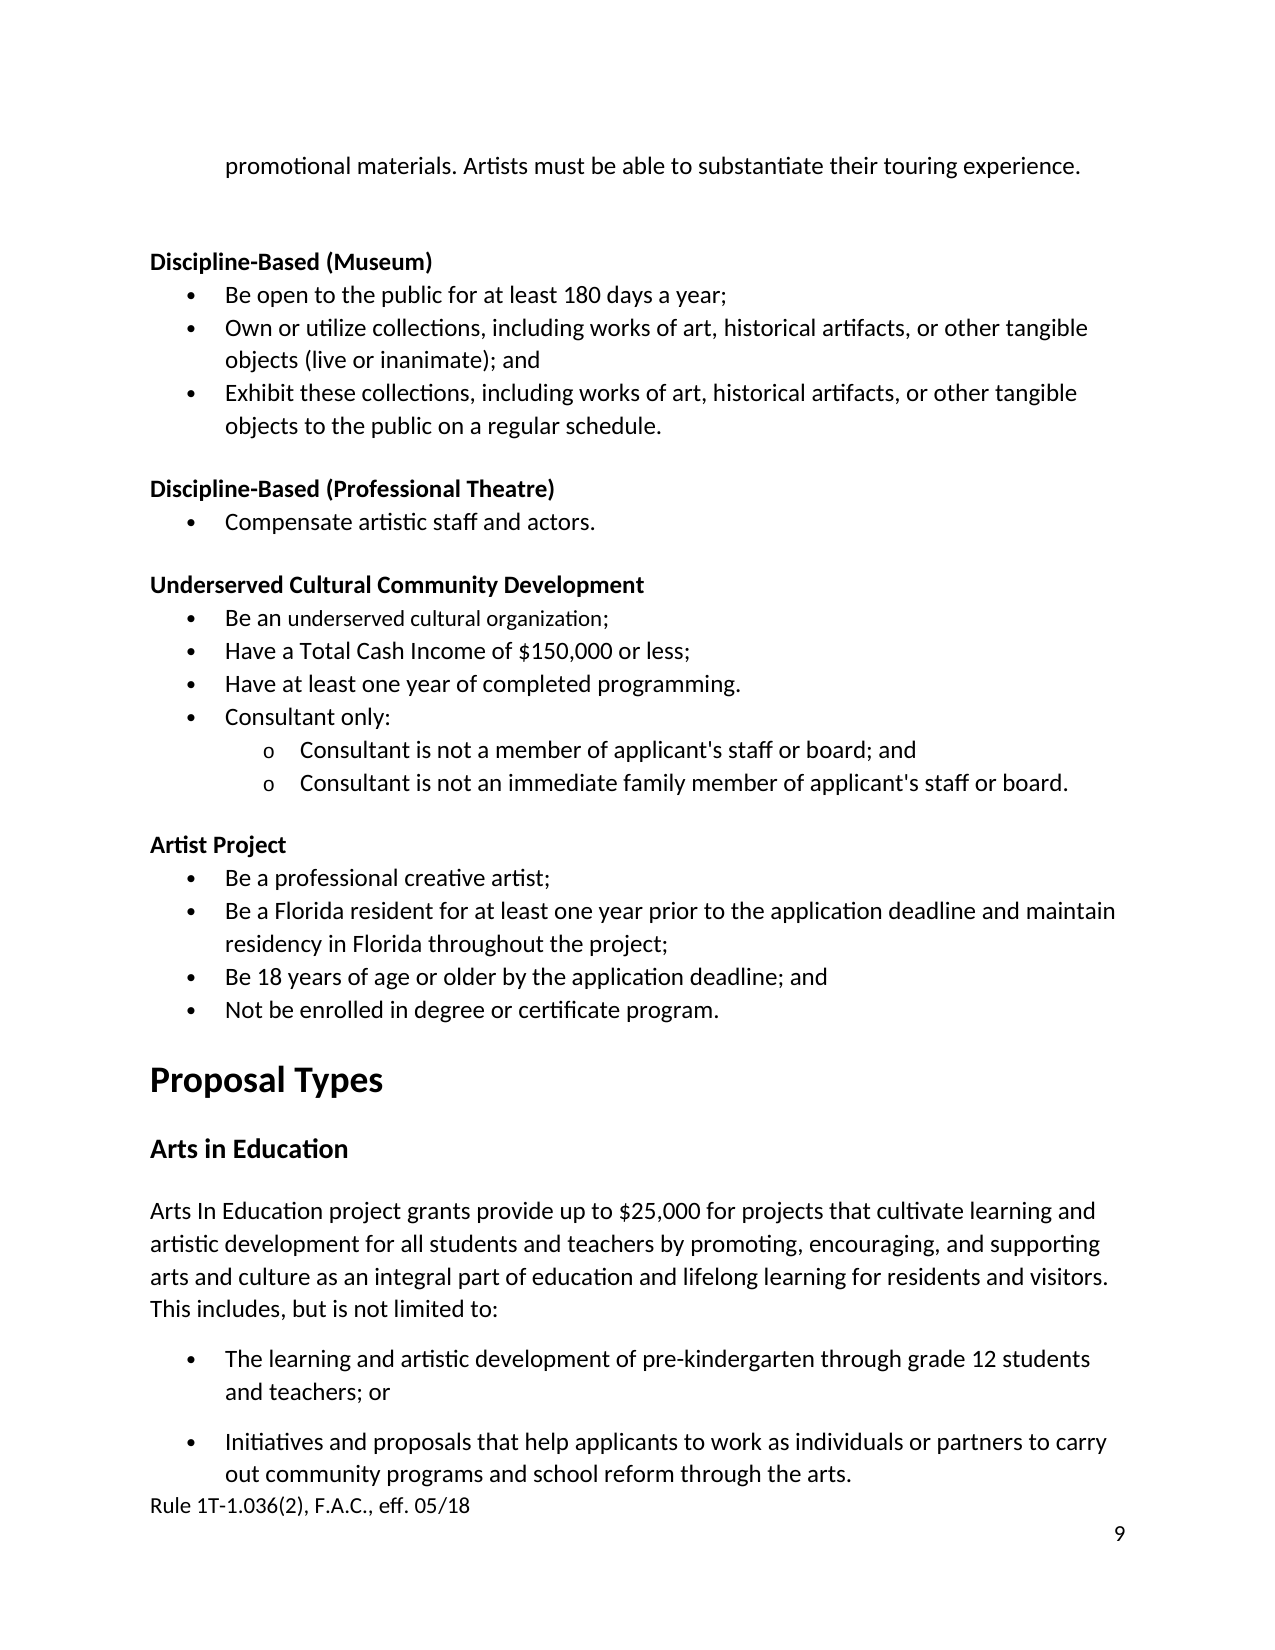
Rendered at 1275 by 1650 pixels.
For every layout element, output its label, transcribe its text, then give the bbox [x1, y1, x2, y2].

list The learning and artistic development of pre-kindergarten through grade 12 students and teachers; or [187, 1343, 1125, 1407]
list Own or utilize collections, including works of art, historical artifacts, or other tangible objects (live or inanimate); and [187, 312, 1125, 375]
list Be a professional creative artist; [187, 862, 1125, 893]
list Consultant is not an immediate family member of applicant's staff or board. [262, 767, 1125, 827]
list Be open to the public for at least 180 days a year; [187, 279, 1125, 309]
list Initiatives and proposals that help applicants to work as individuals or partners to carry out community programs and school reform through the arts. [187, 1426, 1125, 1489]
list Exhibit these collections, including works of art, historical artifacts, or other tangible objects to the public on a regular schedule. [187, 377, 1125, 471]
subtitle Proposal Types [150, 1056, 1125, 1102]
text Artist Project [150, 829, 1125, 860]
text Discipline-Based (Professional Theatre) [150, 473, 1125, 504]
list Not be enrolled in degree or certificate program. [187, 994, 1125, 1025]
text Arts In Education project grants provide up to $25,000 for projects that cultivate learning and artistic development for all students and teachers by promoting, encouraging, and supporting arts and culture as an integral part of education and lifelong learning for residents and visitors. This includes, but is not limited to: [150, 1195, 1125, 1324]
list Consultant only: [187, 701, 1125, 731]
list Be an underserved cultural organization; [187, 602, 1125, 633]
text Underserved Cultural Community Development [150, 569, 1125, 600]
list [187, 150, 1125, 211]
list Be 18 years of age or older by the application deadline; and [187, 961, 1125, 992]
list Be a Florida resident for at least one year prior to the application deadline and maintain residency in Florida throughout the project; [187, 895, 1125, 959]
list Have a Total Cash Income of $150,000 or less; [187, 635, 1125, 666]
list Consultant is not a member of applicant's staff or board; and [262, 734, 1125, 764]
list Compensate artistic staff and actors. [187, 506, 1125, 567]
text Discipline-Based (Museum) [150, 246, 1125, 276]
list Have at least one year of completed programming. [187, 668, 1125, 698]
subtitle Arts in Education [150, 1131, 1125, 1166]
